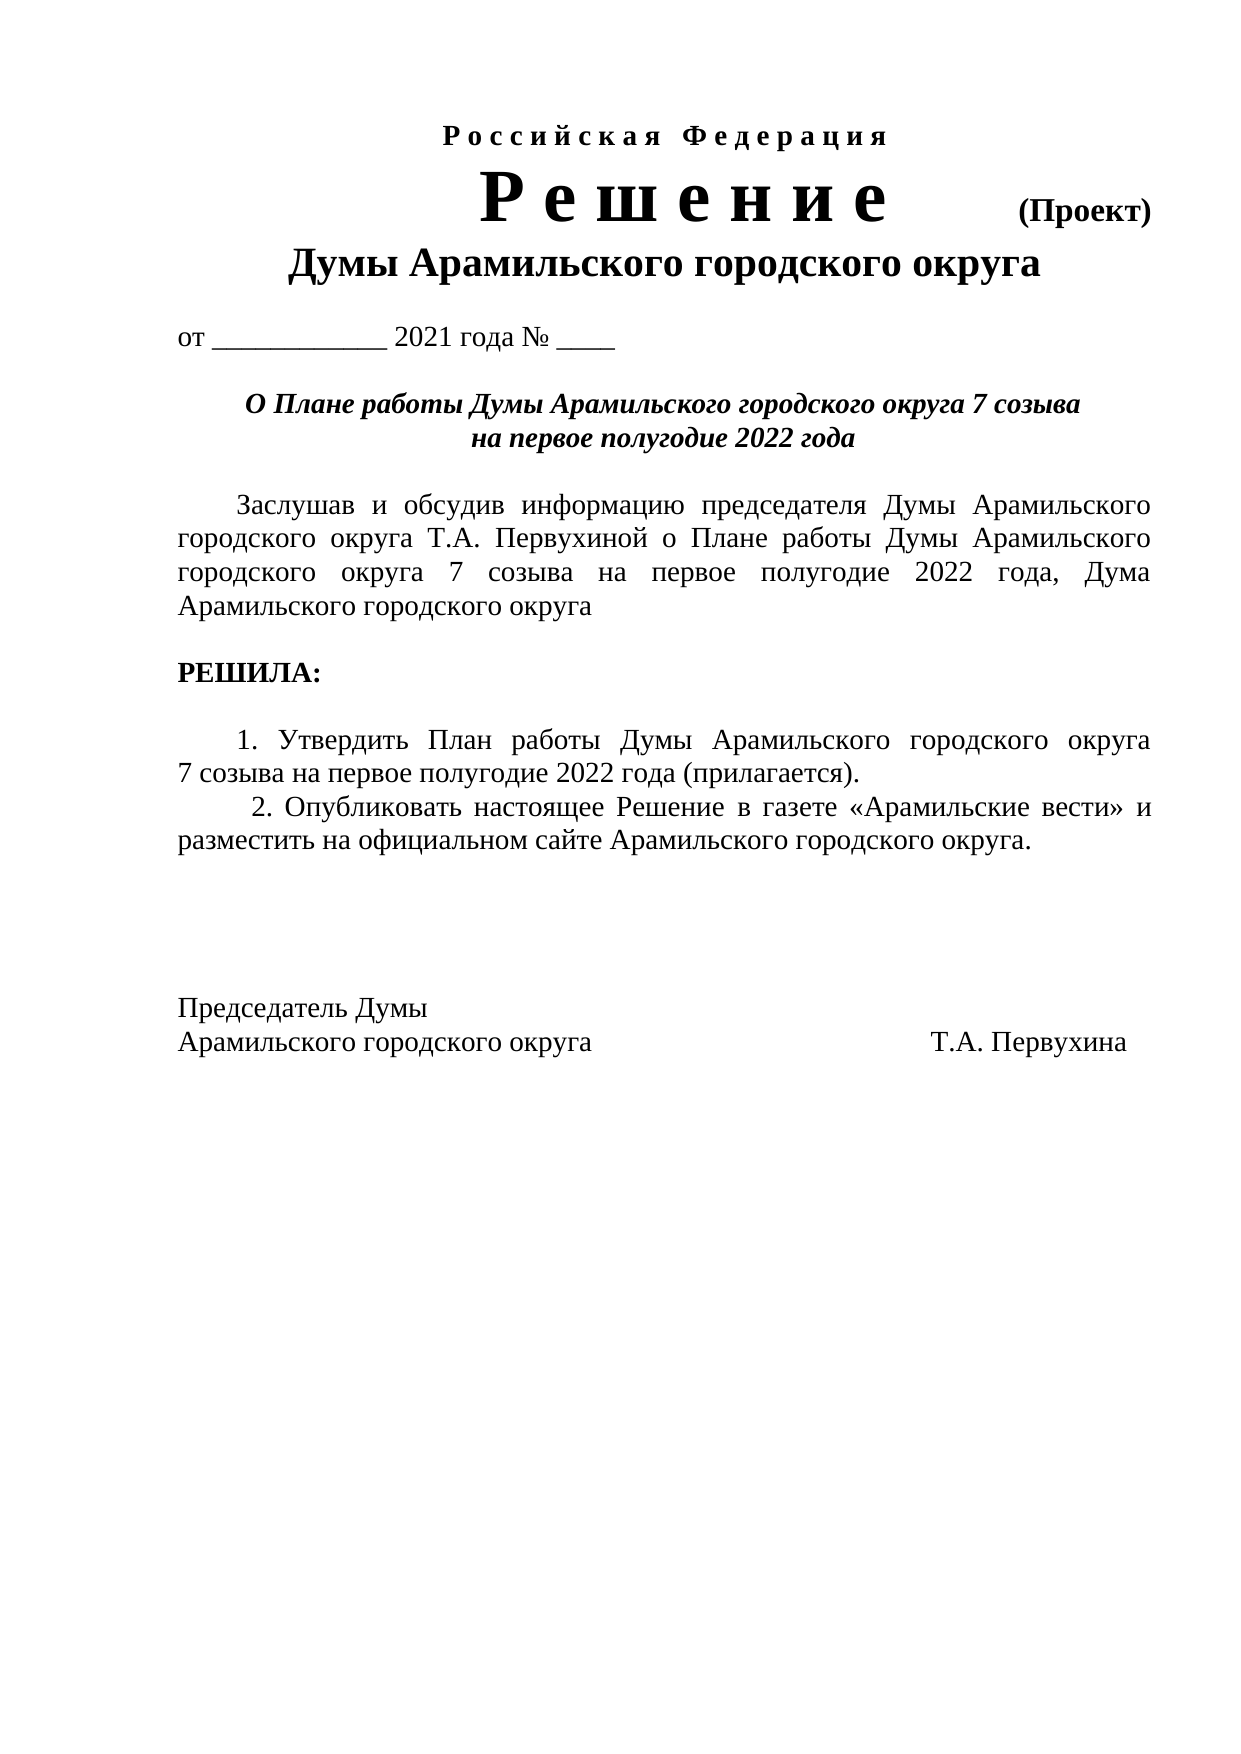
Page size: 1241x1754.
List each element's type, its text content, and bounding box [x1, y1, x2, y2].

text Думы Арамильского городского округа [177, 238, 1152, 286]
text Р о с с и й с к а я Ф е д е р а ц и я [177, 118, 1152, 152]
text О Плане работы Думы Арамильского городского округа 7 созыва [177, 386, 1152, 420]
text РЕШИЛА: [177, 655, 1152, 688]
text Арамильского городского округа Т.А. Первухина [177, 1024, 1152, 1057]
text 2. Опубликовать настоящее Решение в газете «Арамильские вести» и разместить на официальном сайте Арамильского городского округа. [177, 789, 1152, 856]
text на первое полугодие 2022 года [177, 420, 1152, 453]
text от ____________ 2021 года № ____ [177, 319, 1152, 353]
text Председатель Думы [177, 990, 1152, 1024]
text Заслушав и обсудив информацию председателя Думы Арамильского городского округа Т.А. Первухиной о Плане работы Думы Арамильского городского округа 7 созыва на первое полугодие 2022 года, Дума Арамильского городского округа [177, 487, 1152, 621]
text 1. Утвердить План работы Думы Арамильского городского округа 7 созыва на первое полугодие 2022 года (прилагается). [177, 722, 1152, 789]
text Р е ш е н и е (Проект) [177, 152, 1152, 238]
